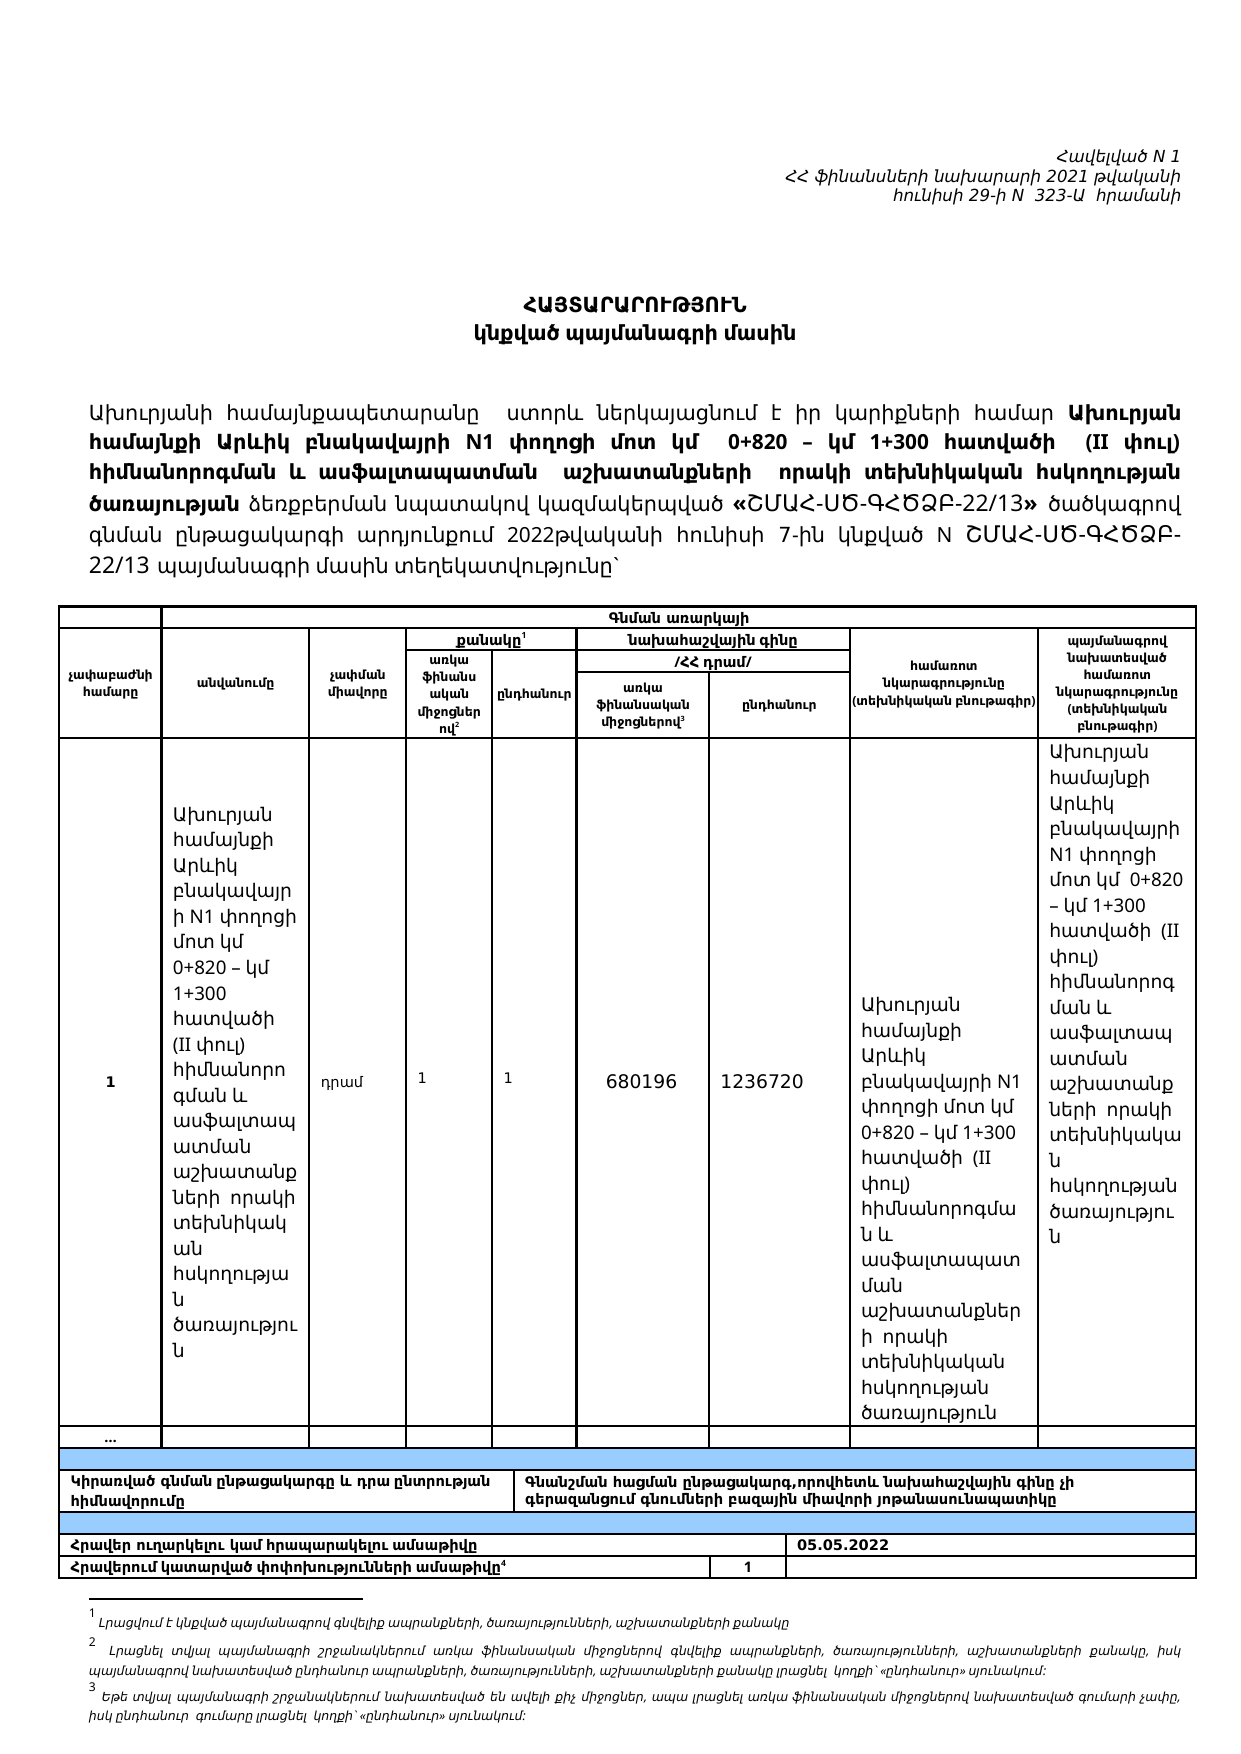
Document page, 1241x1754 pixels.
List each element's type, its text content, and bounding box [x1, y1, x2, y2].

table_cell ընդհանուր [710, 673, 849, 737]
table_cell 680196 [578, 739, 708, 1425]
table_cell 1236720 [710, 739, 849, 1425]
table_cell … [60, 1427, 160, 1447]
table_cell Հրավեր ուղարկելու կամ հրապարակելու ամսաթիվը [60, 1535, 785, 1555]
table_cell ընդհանուր [493, 651, 575, 737]
table_cell [163, 1427, 308, 1447]
text կնքված պայմանագրի մասին [89, 318, 1181, 347]
table_cell անվանումը [163, 629, 308, 737]
table_cell չափաբաժնի համարը [60, 629, 160, 737]
table_cell համառոտ նկարագրությունը (տեխնիկական բնութագիր) [851, 629, 1037, 737]
table_cell 1 [711, 1557, 785, 1577]
table_cell [493, 1427, 575, 1447]
text Ախուրյանի համայնքապետարանը ստորև ներկայացնում է իր կարիքների համար Ախուրյան համայնքի Արևիկ բնակավայրի N1 փողոցի մոտ կմ 0+820 – կմ 1+300 հատվածի (II փուլ) հիմնանորոգման և ասֆալտապատման աշխատանքների որակի տեխնիկական հսկողության ծառայության ձեռքբերման նպատակով կազմակերպված «ՇՄԱՀ-ՍԾ-ԳՀԾՁԲ-22/13» ծածկագրով գնման ընթացակարգի արդյունքում 2022թվականի հունիսի 7-ին կնքված N ՇՄԱՀ-ՍԾ-ԳՀԾՁԲ-22/13 պայմանագրի մասին տեղեկատվությունը` [89, 398, 1181, 580]
table_cell [60, 1449, 1195, 1469]
text հունիսի 29-ի N 323-Ա հրամանի [89, 186, 1181, 205]
table_cell [851, 1427, 1037, 1447]
table_cell 1 [493, 739, 575, 1425]
table_cell Ախուրյան համայնքի Արևիկ բնակավայրի N1 փողոցի մոտ կմ 0+820 – կմ 1+300 հատվածի (II փուլ) հիմնանորոգման և ասֆալտապատման աշխատանքների որակի տեխնիկական հսկողության ծառայություն [1039, 739, 1195, 1425]
table_cell [710, 1427, 849, 1447]
table_cell նախահաշվային գինը [578, 629, 849, 649]
table_cell [578, 1427, 708, 1447]
text Հավելված N 1 [89, 147, 1181, 167]
table_cell պայմանագրով նախատեսված համառոտ նկարագրությունը (տեխնիկական բնութագիր) [1039, 629, 1195, 737]
table_header Գնման առարկայի [163, 608, 1195, 627]
table_cell Գնանշման հացման ընթացակարգ,որովհետև նախահաշվային գինը չի գերազանցում գնումների բազային միավորի յոթանասունապատիկը [515, 1471, 1195, 1511]
table_cell 05.05.2022 [787, 1535, 1195, 1555]
table_cell չափման միավորը [310, 629, 405, 737]
table_cell 1 [407, 739, 491, 1425]
table_cell առկա ֆինանսական միջոցներով [407, 651, 491, 737]
text ՀՀ ֆինանսների նախարարի 2021 թվականի [89, 167, 1181, 186]
table_header [60, 608, 160, 627]
text ՀԱՅՏԱՐԱՐՈՒԹՅՈՒՆ [89, 290, 1181, 318]
table_cell դրամ [310, 739, 405, 1425]
table_cell քանակը [407, 629, 575, 649]
table_cell [407, 1427, 491, 1447]
table_cell Ախուրյան համայնքի Արևիկ բնակավայրի N1 փողոցի մոտ կմ 0+820 – կմ 1+300 հատվածի (II փուլ) հիմնանորոգման և ասֆալտապատման աշխատանքների որակի տեխնիկական հսկողության ծառայություն [851, 739, 1037, 1425]
table_cell Կիրառված գնման ընթացակարգը և դրա ընտրության հիմնավորումը [60, 1471, 513, 1511]
table_cell [787, 1557, 1195, 1577]
table_cell [1039, 1427, 1195, 1447]
table_cell Ախուրյան համայնքի Արևիկ բնակավայրի N1 փողոցի մոտ կմ 0+820 – կմ 1+300 հատվածի (II փուլ) հիմնանորոգման և ասֆալտապատման աշխատանքների որակի տեխնիկական հսկողության ծառայություն [163, 739, 308, 1425]
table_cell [60, 1557, 709, 1577]
table_cell առկա ֆինանսական միջոցներով [578, 673, 708, 737]
table_cell /ՀՀ դրամ/ [578, 651, 849, 671]
table_cell [310, 1427, 405, 1447]
table_cell [60, 1513, 1195, 1533]
table_cell 1 [60, 739, 160, 1425]
